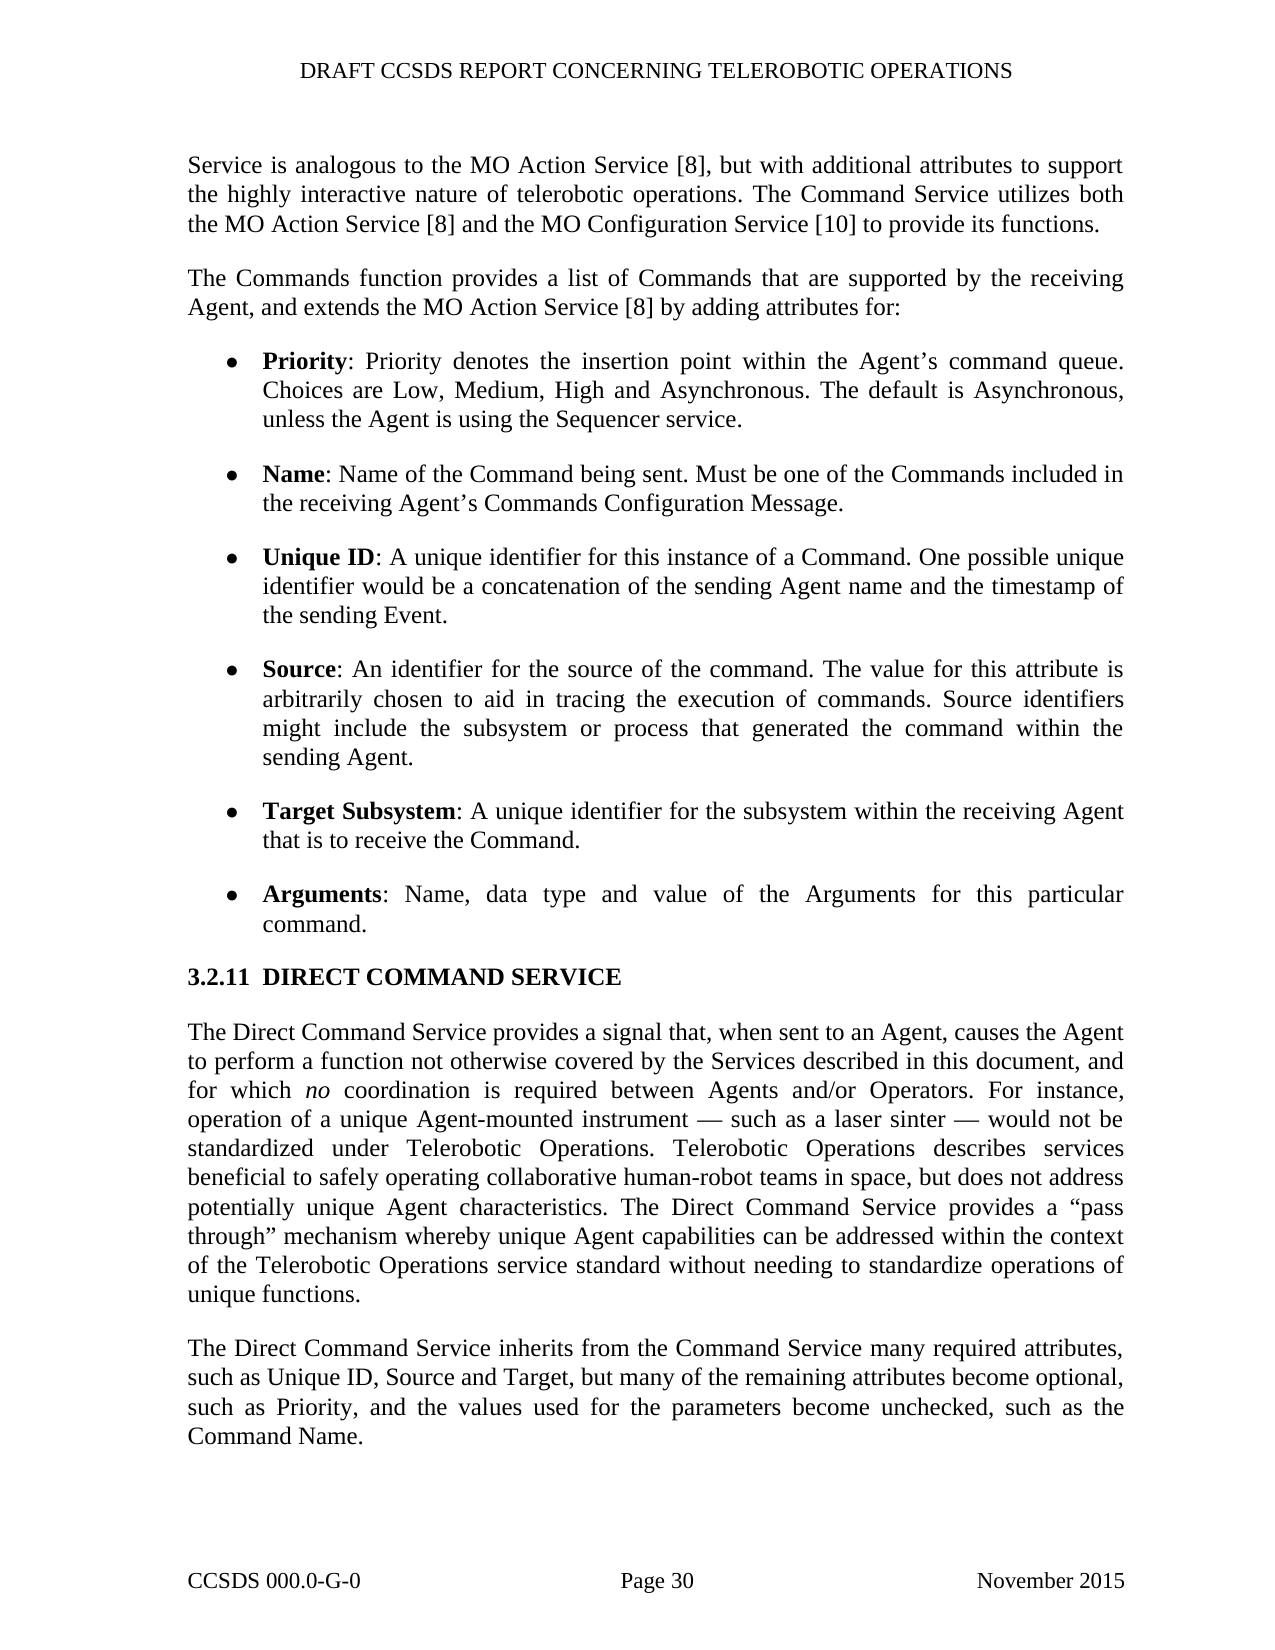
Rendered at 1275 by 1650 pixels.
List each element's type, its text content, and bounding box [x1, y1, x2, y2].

list Unique ID: A unique identifier for this instance of a Command. One possible unique identifier would be a concatenation of the sending Agent name and the timestamp of the sending Event. [225, 542, 1125, 629]
list Priority: Priority denotes the insertion point within the Agent’s command queue. Choices are Low, Medium, High and Asynchronous. The default is Asynchronous, unless the Agent is using the Sequencer service. [225, 346, 1125, 433]
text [187, 150, 1125, 237]
text The Direct Command Service provides a signal that, when sent to an Agent, causes the Agent to perform a function not otherwise covered by the Services described in this document, and for which no coordination is required between Agents and/or Operators. For instance, operation of a unique Agent-mounted instrument — such as a laser sinter — would not be standardized under Telerobotic Operations. Telerobotic Operations describes services beneficial to safely operating collaborative human-robot teams in space, but does not address potentially unique Agent characteristics. The Direct Command Service provides a “pass through” mechanism whereby unique Agent capabilities can be addressed within the context of the Telerobotic Operations service standard without needing to standardize operations of unique functions. [187, 1016, 1125, 1308]
list Source: An identifier for the source of the command. The value for this attribute is arbitrarily chosen to aid in tracing the execution of commands. Source identifiers might include the subsystem or process that generated the command within the sending Agent. [225, 654, 1125, 771]
subtitle Direct Command Service [187, 962, 1125, 991]
text The Commands function provides a list of Commands that are supported by the receiving Agent, and extends the MO Action Service [8] by adding attributes for: [187, 262, 1125, 321]
text The Direct Command Service inherits from the Command Service many required attributes, such as Unique ID, Source and Target, but many of the remaining attributes become optional, such as Priority, and the values used for the parameters become unchecked, such as the Command Name. [187, 1333, 1125, 1449]
list Arguments: Name, data type and value of the Arguments for this particular command. [225, 879, 1125, 937]
list Name: Name of the Command being sent. Must be one of the Commands included in the receiving Agent’s Commands Configuration Message. [225, 458, 1125, 517]
list Target Subsystem: A unique identifier for the subsystem within the receiving Agent that is to receive the Command. [225, 796, 1125, 854]
